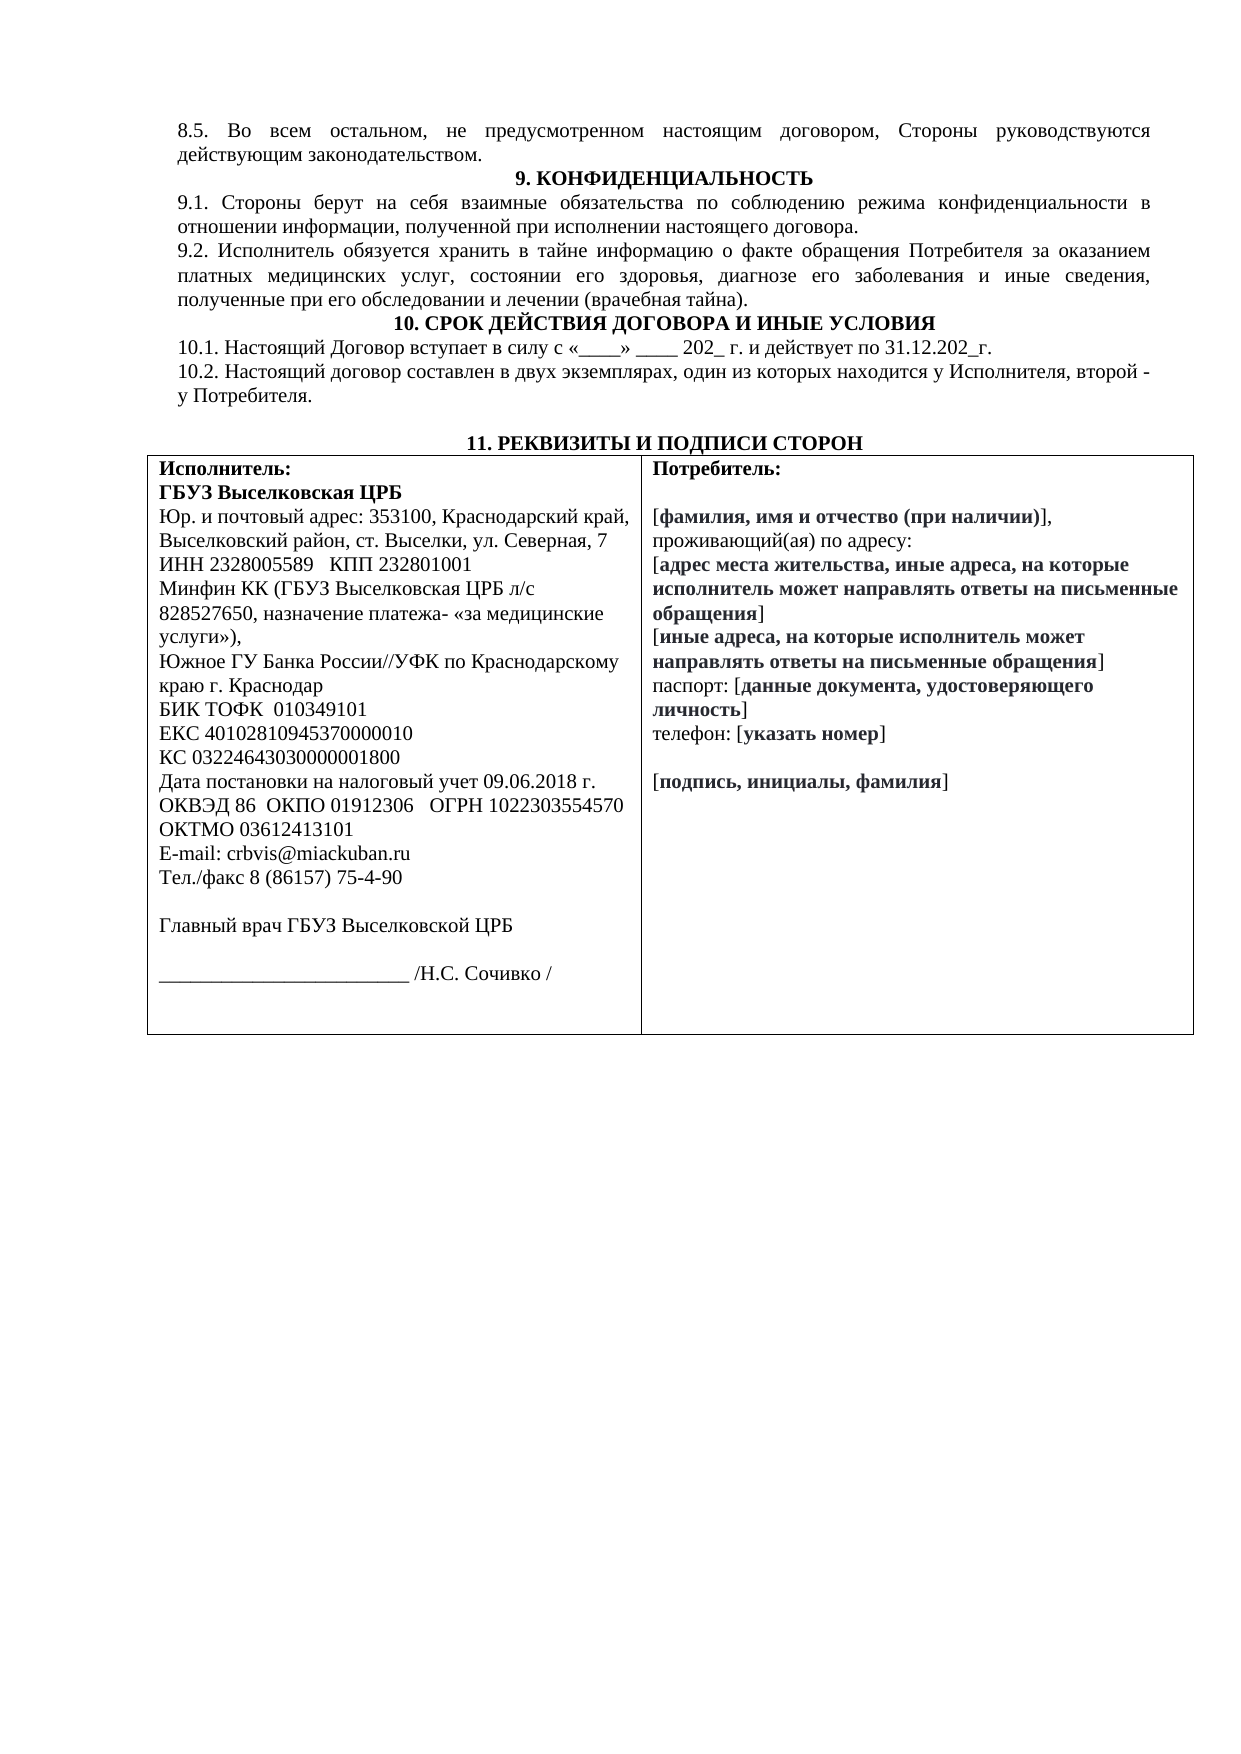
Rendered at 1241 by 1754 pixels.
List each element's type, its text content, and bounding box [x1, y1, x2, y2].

text 11. РЕКВИЗИТЫ И ПОДПИСИ СТОРОН [177, 431, 1152, 455]
text 9.2. Исполнитель обязуется хранить в тайне информацию о факте обращения Потребителя за оказанием платных медицинских услуг, состоянии его здоровья, диагнозе его заболевания и иные сведения, полученные при его обследовании и лечении (врачебная тайна). [177, 238, 1152, 311]
text 9. КОНФИДЕНЦИАЛЬНОСТЬ [177, 166, 1152, 190]
table_header Потребитель: [фамилия, имя и отчество (при наличии)], проживающий(ая) по адресу: [адрес места жительства, иные адреса, на которые исполнитель может направлять ответы на письменные обращения] [иные адреса, на которые исполнитель может направлять ответы на письменные обращения] паспорт: [данные документа, удостоверяющего личность] телефон: [указать номер] [подпись, инициалы, фамилия] [642, 456, 1193, 1033]
text 10.2. Настоящий договор составлен в двух экземплярах, один из которых находится у Исполнителя, второй - у Потребителя. [177, 359, 1152, 407]
text 10. СРОК ДЕЙСТВИЯ ДОГОВОРА И ИНЫЕ УСЛОВИЯ [177, 311, 1152, 335]
text 10.1. Настоящий Договор вступает в силу с «____» ____ 202_ г. и действует по 31.12.202_г. [177, 335, 1152, 359]
table_header Исполнитель: ГБУЗ Выселковская ЦРБ Юр. и почтовый адрес: 353100, Краснодарский край, Выселковский район, ст. Выселки, ул. Северная, 7 ИНН 2328005589 КПП 232801001 Минфин КК (ГБУЗ Выселковская ЦРБ л/с 828527650, назначение платежа- «за медицинские услуги»), Южное ГУ Банка России//УФК по Краснодарскому краю г. Краснодар БИК ТОФК 010349101 ЕКС 40102810945370000010 КС 03224643030000001800 Дата постановки на налоговый учет 09.06.2018 г. ОКВЭД 86 ОКПО 01912306 ОГРН 1022303554570 ОКТМО 03612413101 E-mail: crbvis@miackuban.ru Тел./факс 8 (86157) 75-4-90 Главный врач ГБУЗ Выселковской ЦРБ ________________________ /Н.С. Сочивко / [148, 456, 641, 1033]
text 9.1. Стороны берут на себя взаимные обязательства по соблюдению режима конфиденциальности в отношении информации, полученной при исполнении настоящего договора. [177, 190, 1152, 238]
text 8.5. Во всем остальном, не предусмотренном настоящим договором, Стороны руководствуются действующим законодательством. [177, 118, 1152, 166]
